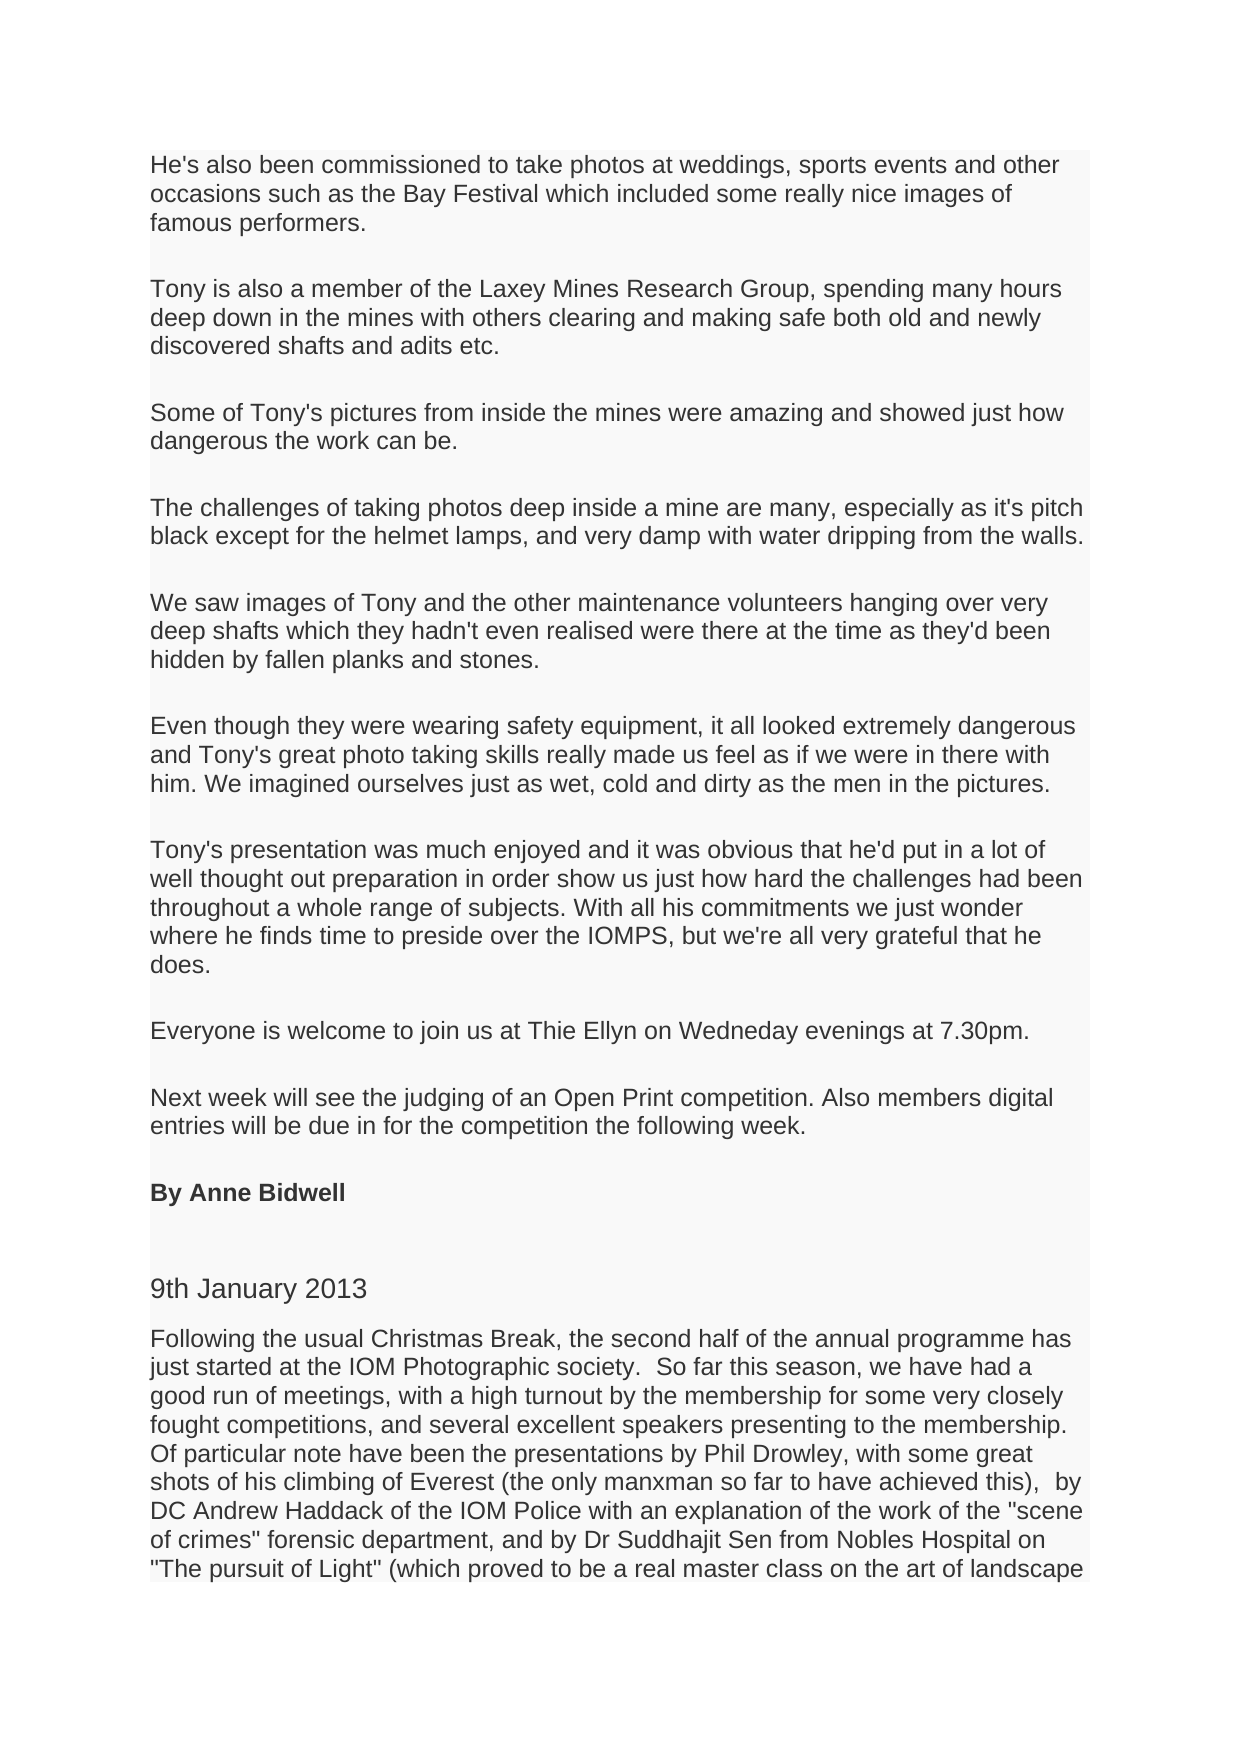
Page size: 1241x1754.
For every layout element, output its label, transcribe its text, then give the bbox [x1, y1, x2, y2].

text The challenges of taking photos deep inside a mine are many, especially as it's pitch black except for the helmet lamps, and very damp with water dripping from the walls. [150, 492, 1090, 550]
text Tony is also a member of the Laxey Mines Research Group, spending many hours deep down in the mines with others clearing and making safe both old and newly discovered shafts and adits etc. [150, 274, 1090, 360]
text Everyone is welcome to join us at Thie Ellyn on Wedneday evenings at 7.30pm. [150, 1016, 1090, 1045]
text He's also been commissioned to take photos at weddings, sports events and other occasions such as the Bay Festival which included some really nice images of famous performers. [150, 150, 1090, 236]
text By Anne Bidwell [150, 1177, 1090, 1206]
text Some of Tony's pictures from inside the mines were amazing and showed just how dangerous the work can be. [150, 397, 1090, 455]
text We saw images of Tony and the other maintenance volunteers hanging over very deep shafts which they hadn't even realised were there at the time as they'd been hidden by fallen planks and stones. [150, 587, 1090, 674]
text 9th January 2013 [150, 1272, 1090, 1305]
text Even though they were wearing safety equipment, it all looked extremely dangerous and Tony's great photo taking skills really made us feel as if we were in there with him. We imagined ourselves just as wet, cold and dirty as the men in the pictures. [150, 711, 1090, 797]
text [150, 1324, 1090, 1582]
text Next week will see the judging of an Open Print competition. Also members digital entries will be due in for the competition the following week. [150, 1082, 1090, 1140]
text Tony's presentation was much enjoyed and it was obvious that he'd put in a lot of well thought out preparation in order show us just how hard the challenges had been throughout a whole range of subjects. With all his commitments we just wonder where he finds time to preside over the IOMPS, but we're all very grateful that he does. [150, 835, 1090, 979]
